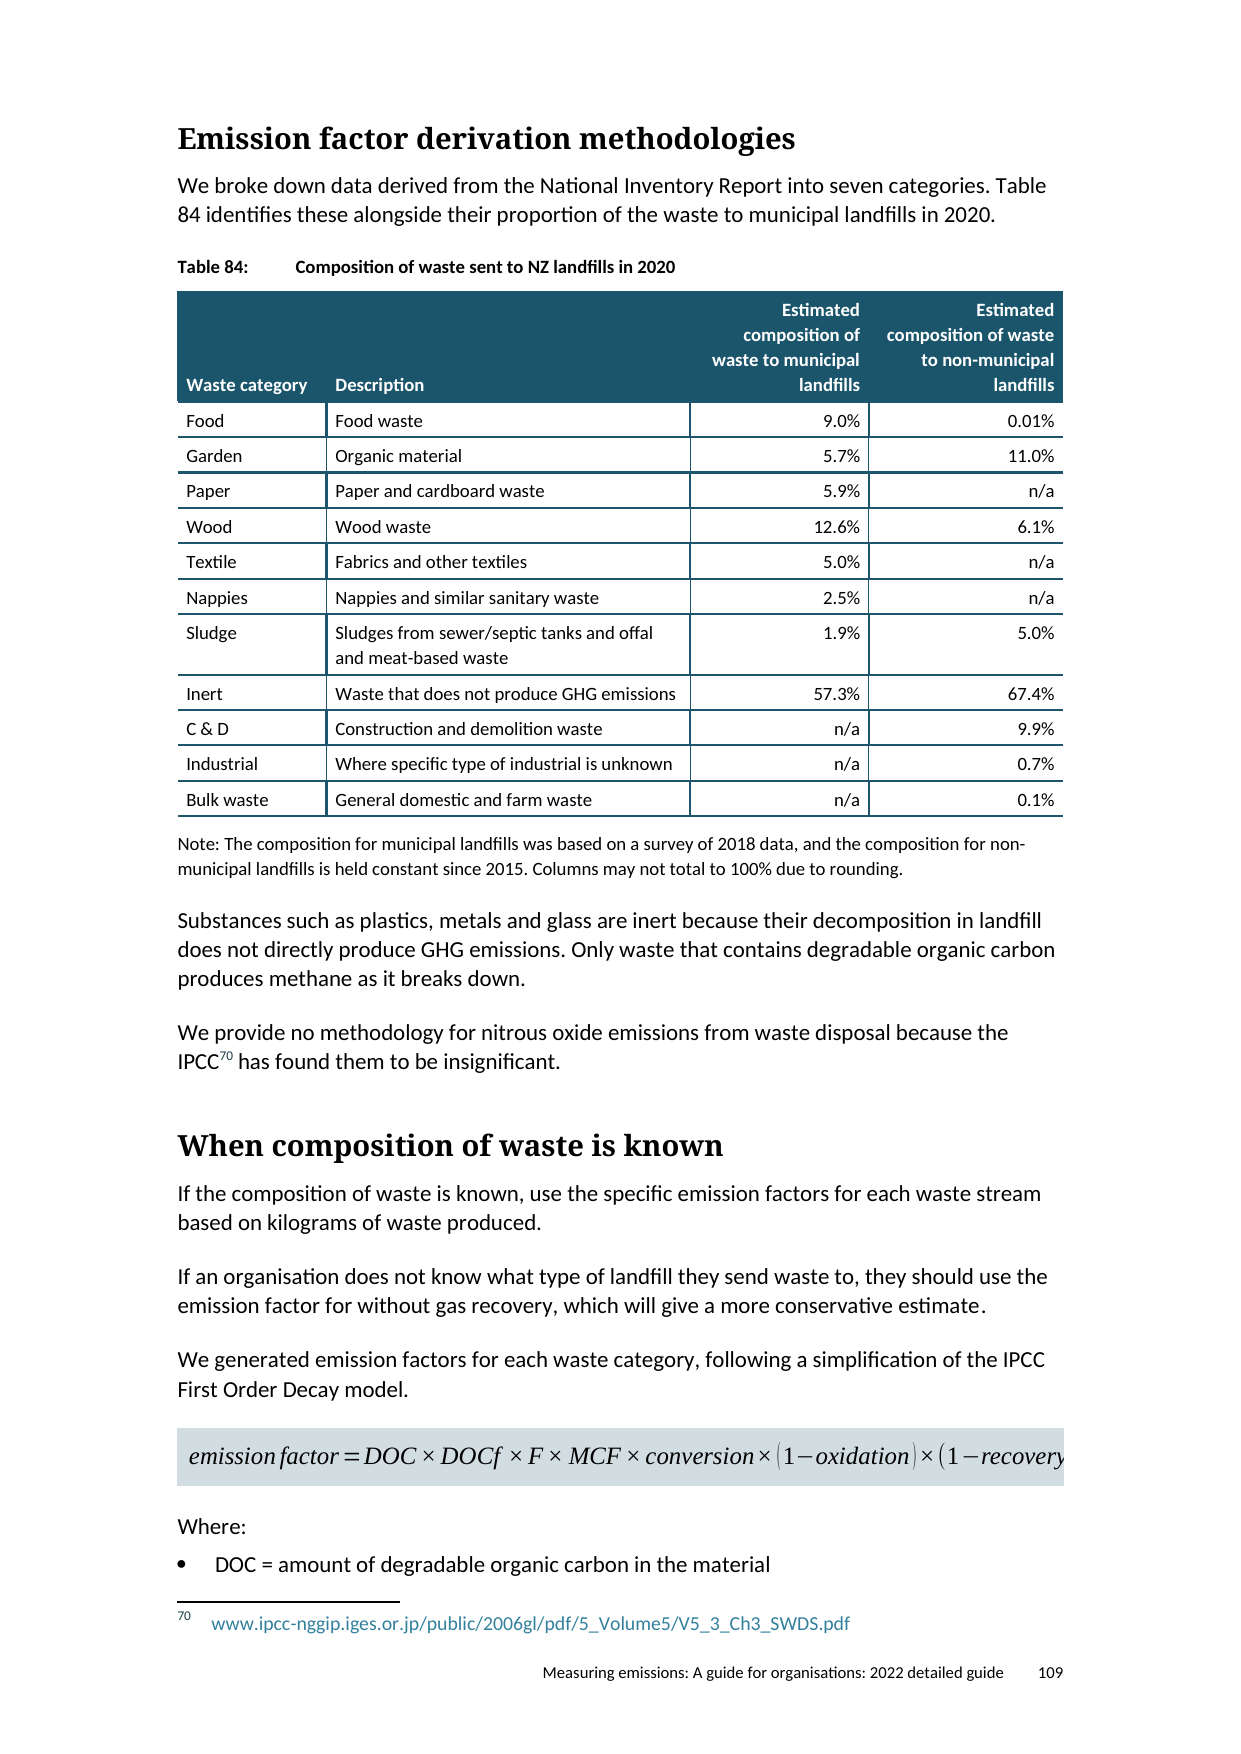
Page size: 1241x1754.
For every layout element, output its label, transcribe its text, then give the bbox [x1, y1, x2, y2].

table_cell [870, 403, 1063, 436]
text We provide no methodology for nitrous oxide emissions from waste disposal because the IPCC has found them to be insignificant. [177, 1017, 1063, 1076]
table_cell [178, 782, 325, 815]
text We broke down data derived from the National Inventory Report into seven categories. Table 84 identifies these alongside their proportion of the waste to municipal landfills in 2020. [177, 170, 1063, 229]
subtitle Emission factor derivation methodologies [177, 118, 1063, 158]
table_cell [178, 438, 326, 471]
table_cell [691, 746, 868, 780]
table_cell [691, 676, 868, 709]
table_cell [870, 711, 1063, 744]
text If the composition of waste is known, use the specific emission factors for each waste stream based on kilograms of waste produced. [177, 1178, 1063, 1236]
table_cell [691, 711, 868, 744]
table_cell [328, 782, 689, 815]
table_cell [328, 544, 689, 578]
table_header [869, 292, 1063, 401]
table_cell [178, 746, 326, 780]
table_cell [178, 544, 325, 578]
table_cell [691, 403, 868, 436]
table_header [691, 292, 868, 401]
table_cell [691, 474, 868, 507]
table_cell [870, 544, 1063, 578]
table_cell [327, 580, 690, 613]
text Where: [177, 1511, 1063, 1540]
text If an organisation does not know what type of landfill they send waste to, they should use the emission factor for without gas recovery, which will give a more conservative estimate. [177, 1261, 1063, 1319]
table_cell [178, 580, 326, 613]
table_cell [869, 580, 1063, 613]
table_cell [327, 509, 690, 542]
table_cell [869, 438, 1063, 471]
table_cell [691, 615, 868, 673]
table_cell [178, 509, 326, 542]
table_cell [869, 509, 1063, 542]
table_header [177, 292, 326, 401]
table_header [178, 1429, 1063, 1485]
text Note: The composition for municipal landfills was based on a survey of 2018 data, and the composition for non-municipal landfills is held constant since 2015. Columns may not total to 100% due to rounding. [177, 830, 1063, 880]
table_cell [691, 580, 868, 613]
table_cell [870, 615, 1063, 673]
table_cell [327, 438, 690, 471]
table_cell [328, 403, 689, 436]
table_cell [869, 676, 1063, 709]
subtitle Table 84: Composition of waste sent to NZ landfills in 2020 [177, 254, 1063, 279]
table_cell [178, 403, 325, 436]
text Substances such as plastics, metals and glass are inert because their decomposition in landfill does not directly produce GHG emissions. Only waste that contains degradable organic carbon produces methane as it breaks down. [177, 905, 1063, 992]
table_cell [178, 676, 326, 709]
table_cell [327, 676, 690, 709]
text We generated emission factors for each waste category, following a simplification of the IPCC First Order Decay model. [177, 1344, 1063, 1403]
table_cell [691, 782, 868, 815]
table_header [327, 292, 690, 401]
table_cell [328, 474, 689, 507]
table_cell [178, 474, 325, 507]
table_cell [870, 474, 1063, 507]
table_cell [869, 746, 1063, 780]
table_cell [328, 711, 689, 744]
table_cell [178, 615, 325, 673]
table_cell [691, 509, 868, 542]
text DOC = amount of degradable organic carbon in the material [177, 1550, 1063, 1578]
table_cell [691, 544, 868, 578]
subtitle When composition of waste is known [177, 1126, 1063, 1165]
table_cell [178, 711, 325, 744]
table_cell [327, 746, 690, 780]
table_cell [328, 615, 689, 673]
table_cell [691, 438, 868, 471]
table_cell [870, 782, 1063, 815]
